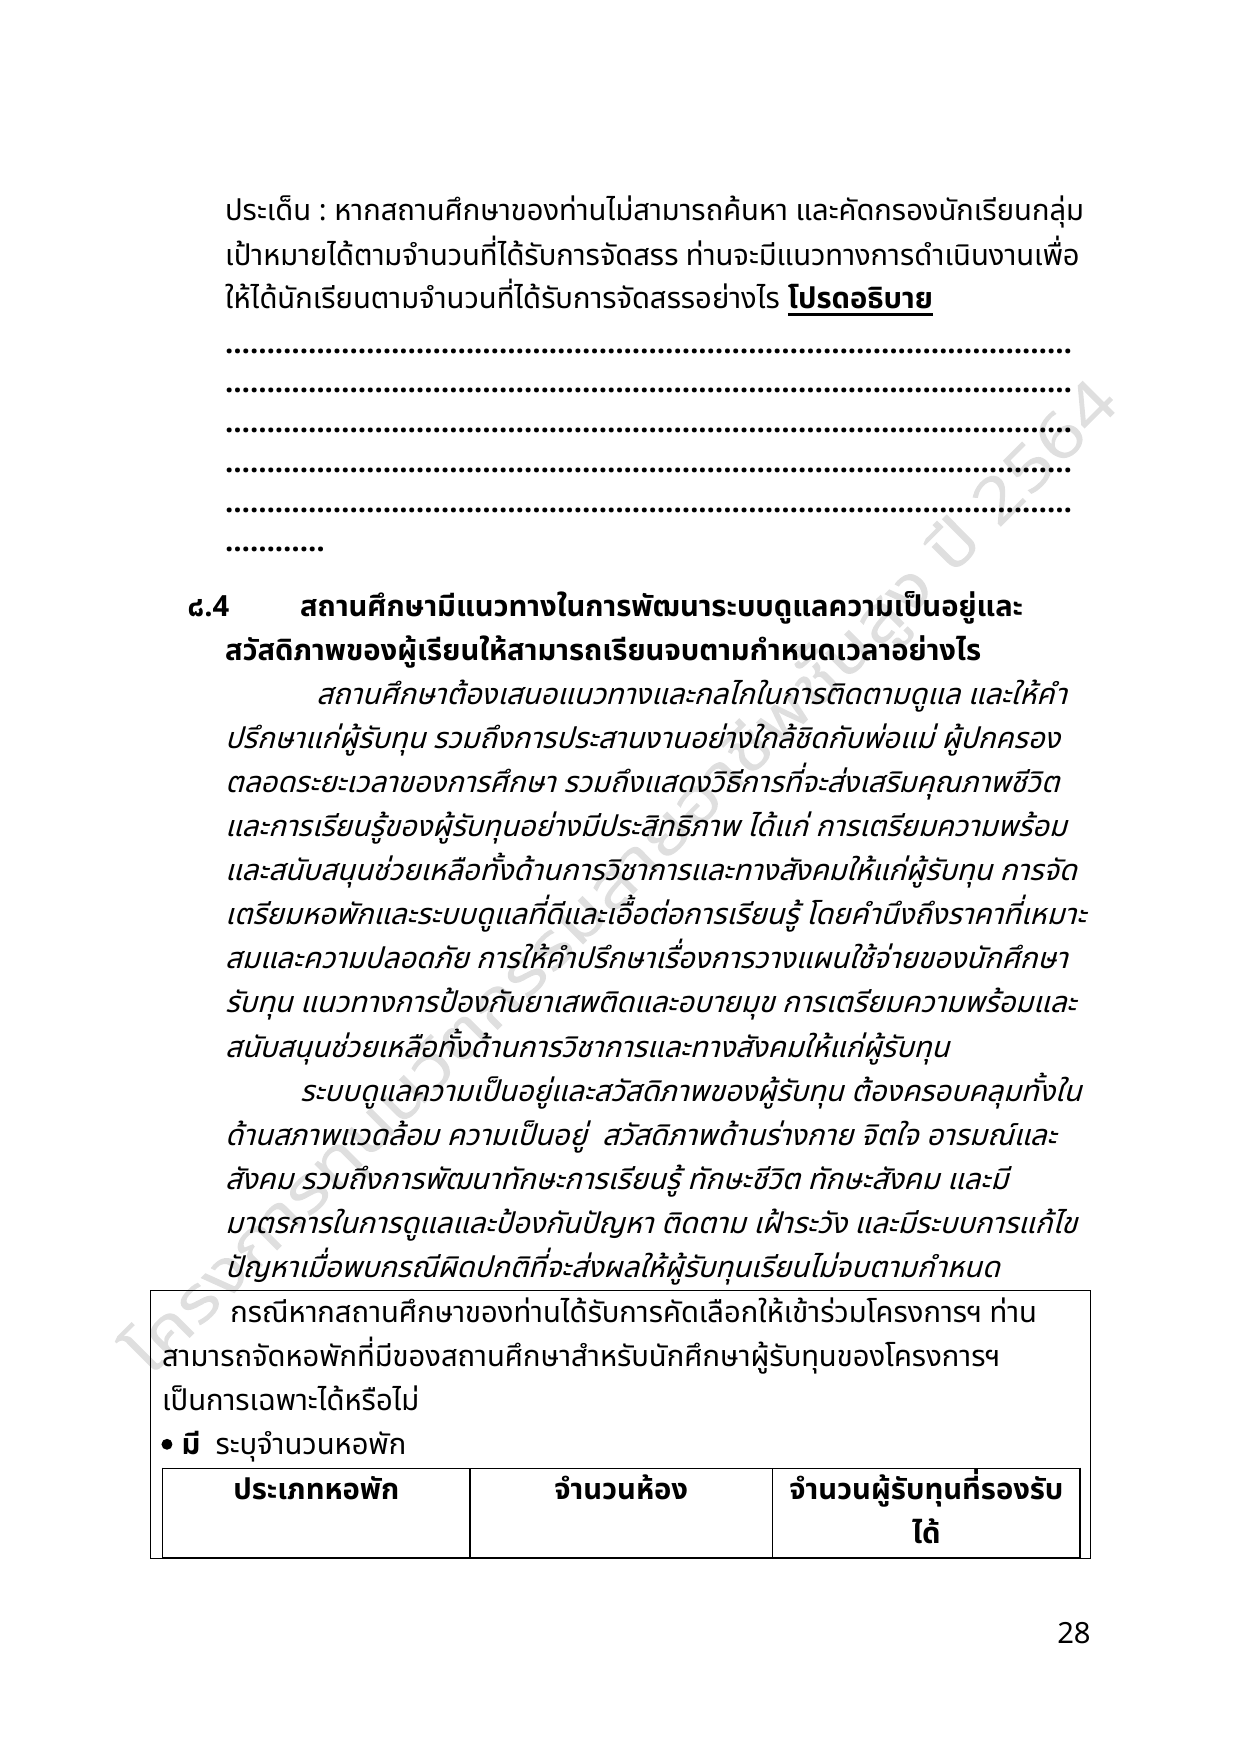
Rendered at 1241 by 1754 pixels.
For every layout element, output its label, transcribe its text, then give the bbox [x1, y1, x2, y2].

text ……………………………………………………………………………………………………………………………………………………………………………………………………………………………………………………………………………………………………………………………………………………………………………………………………………………………………………………………………………… [225, 322, 1090, 560]
list สถานศึกษาต้องเสนอแนวทางและกลไกในการติดตามดูแล และให้คำปรึกษาแก่ผู้รับทุน รวมถึงการประสานงานอย่างใกล้ชิดกับพ่อแม่ ผู้ปกครองตลอดระยะเวลาของการศึกษา รวมถึงแสดงวิธีการที่จะส่งเสริมคุณภาพชีวิตและการเรียนรู้ของผู้รับทุนอย่างมีประสิทธิภาพ ได้แก่ การเตรียมความพร้อมและสนับสนุนช่วยเหลือทั้งด้านการวิชาการและทางสังคมให้แก่ผู้รับทุน การจัดเตรียมหอพักและระบบดูแลที่ดีและเอื้อต่อการเรียนรู้ โดยคำนึงถึงราคาที่เหมาะสมและความปลอดภัย การให้คำปรึกษาเรื่องการวางแผนใช้จ่ายของนักศึกษารับทุน แนวทางการป้องกันยาเสพติดและอบายมุข การเตรียมความพร้อมและสนับสนุนช่วยเหลือทั้งด้านการวิชาการและทางสังคมให้แก่ผู้รับทุน [225, 673, 1090, 1070]
text ประเด็น : หากสถานศึกษาของท่านไม่สามารถค้นหา และคัดกรองนักเรียนกลุ่มเป้าหมายได้ตามจำนวนที่ได้รับการจัดสรร ท่านจะมีแนวทางการดำเนินงานเพื่อให้ได้นักเรียนตามจำนวนที่ได้รับการจัดสรรอย่างไร โปรดอธิบาย [225, 190, 1090, 322]
list ระบบดูแลความเป็นอยู่และสวัสดิภาพของผู้รับทุน ต้องครอบคลุมทั้งในด้านสภาพแวดล้อม ความเป็นอยู่ สวัสดิภาพด้านร่างกาย จิตใจ อารมณ์และสังคม รวมถึงการพัฒนาทักษะการเรียนรู้ ทักษะชีวิต ทักษะสังคม และมีมาตรการในการดูแลและป้องกันปัญหา ติดตาม เฝ้าระวัง และมีระบบการแก้ไขปัญหาเมื่อพบกรณีผิดปกติที่จะส่งผลให้ผู้รับทุนเรียนไม่จบตามกำหนด [225, 1070, 1090, 1290]
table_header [151, 1291, 1090, 1558]
list สถานศึกษามีแนวทางในการพัฒนาระบบดูแลความเป็นอยู่และสวัสดิภาพของผู้เรียนให้สามารถเรียนจบตามกำหนดเวลาอย่างไร [187, 585, 1090, 673]
